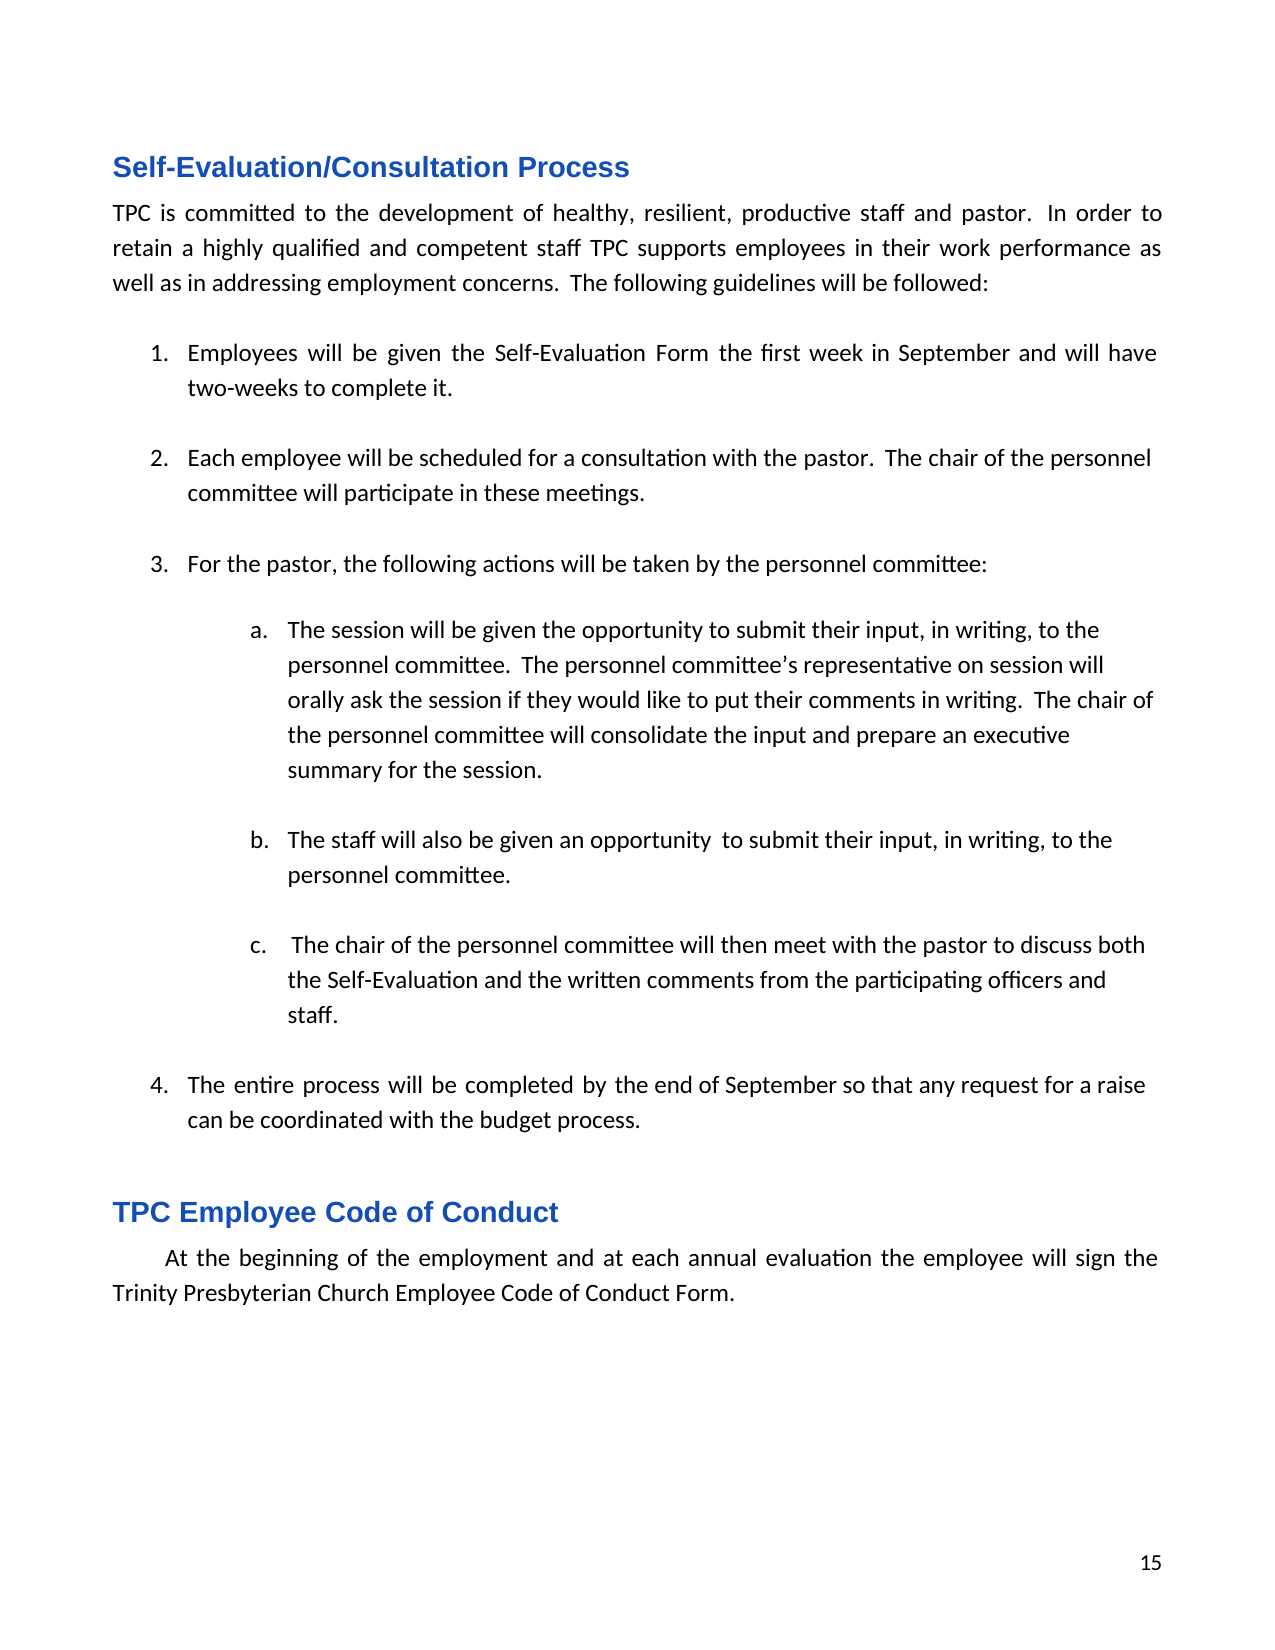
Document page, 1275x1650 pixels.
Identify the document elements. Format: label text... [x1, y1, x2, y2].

list For the pastor, the following actions will be taken by the personnel committee: [150, 548, 1175, 578]
list Employees will be given the Self-Evaluation Form the first week in September and will have two-weeks to complete it. [150, 337, 1162, 403]
text At the beginning of the employment and at each annual evaluation the employee will sign the Trinity Presbyterian Church Employee Code of Conduct Form. [112, 1242, 1175, 1307]
text TPC is committed to the development of healthy, resilient, productive staff and pastor. In order to retain a highly qualified and competent staff TPC supports employees in their work performance as well as in addressing employment concerns. The following guidelines will be followed: [112, 197, 1163, 298]
subtitle TPC Employee Code of Conduct [112, 1194, 1175, 1228]
list The session will be given the opportunity to submit their input, in writing, to the personnel committee. The personnel committee’s representative on session will orally ask the session if they would like to put their comments in writing. The chair of the personnel committee will consolidate the input and prepare an executive summary for the session. [250, 614, 1162, 784]
subtitle Self-Evaluation/Consultation Process [112, 150, 1175, 183]
list Each employee will be scheduled for a consultation with the pastor. The chair of the personnel committee will participate in these meetings. [150, 443, 1162, 508]
list The chair of the personnel committee will then meet with the pastor to discuss both the Self-Evaluation and the written comments from the participating officers and staff. [250, 929, 1162, 1029]
list The staff will also be given an opportunity to submit their input, in writing, to the personnel committee. [250, 824, 1162, 889]
list The entire process will be completed by the end of September so that any request for a raise can be coordinated with the budget process. [150, 1069, 1162, 1135]
